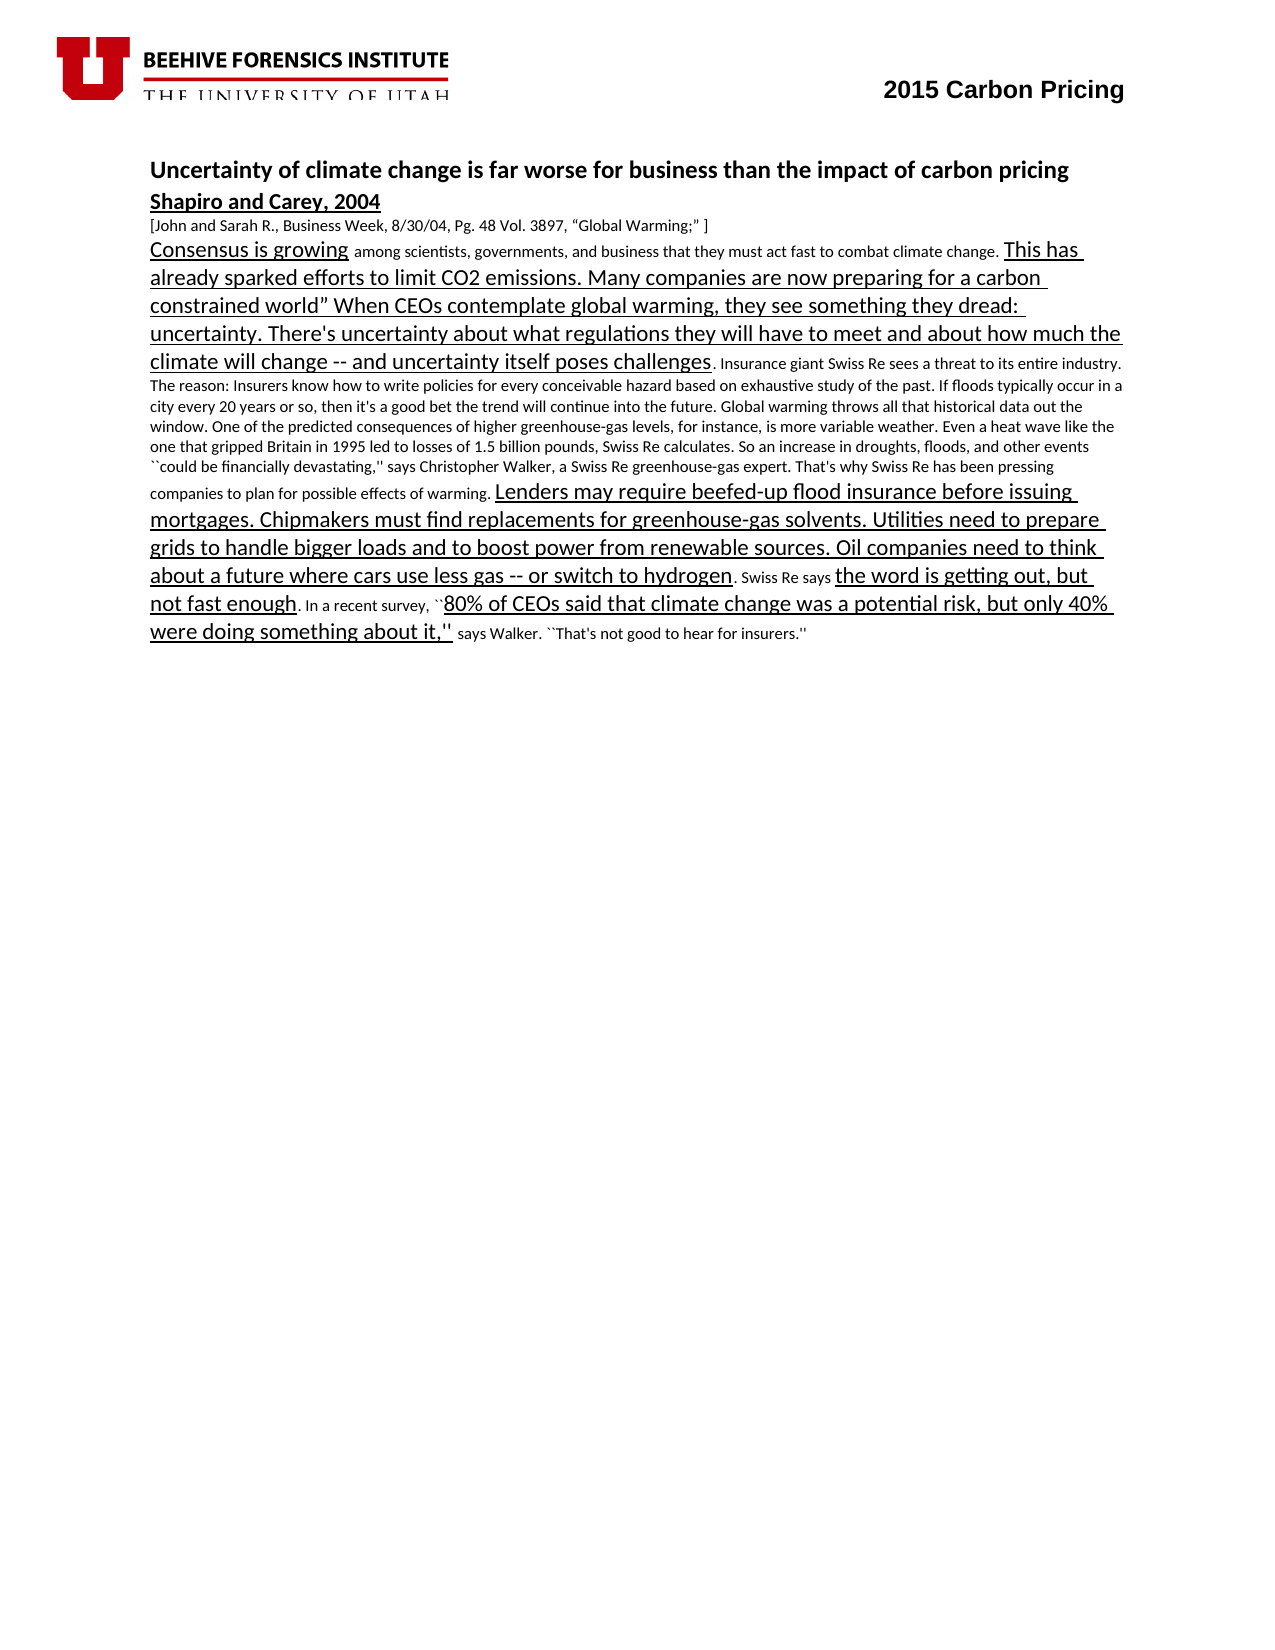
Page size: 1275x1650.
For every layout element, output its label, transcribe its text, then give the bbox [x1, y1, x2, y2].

text Consensus is growing among scientists, governments, and business that they must act fast to combat climate change. This has already sparked efforts to limit CO2 emissions. Many companies are now preparing for a carbon constrained world” When CEOs contemplate global warming, they see something they dread: uncertainty. There's uncertainty about what regulations they will have to meet and about how much the climate will change -- and uncertainty itself poses challenges. Insurance giant Swiss Re sees a threat to its entire industry. The reason: Insurers know how to write policies for every conceivable hazard based on exhaustive study of the past. If floods typically occur in a city every 20 years or so, then it's a good bet the trend will continue into the future. Global warming throws all that historical data out the window. One of the predicted consequences of higher greenhouse-gas levels, for instance, is more variable weather. Even a heat wave like the one that gripped Britain in 1995 led to losses of 1.5 billion pounds, Swiss Re calculates. So an increase in droughts, floods, and other events ``could be financially devastating,'' says Christopher Walker, a Swiss Re greenhouse-gas expert. That's why Swiss Re has been pressing companies to plan for possible effects of warming. Lenders may require beefed-up flood insurance before issuing mortgages. Chipmakers must find replacements for greenhouse-gas solvents. Utilities need to prepare grids to handle bigger loads and to boost power from renewable sources. Oil companies need to think about a future where cars use less gas -- or switch to hydrogen. Swiss Re says the word is getting out, but not fast enough. In a recent survey, ``80% of CEOs said that climate change was a potential risk, but only 40% were doing something about it,'' says Walker. ``That's not good to hear for insurers.'' [150, 235, 1125, 645]
subtitle Uncertainty of climate change is far worse for business than the impact of carbon pricing [150, 154, 1125, 185]
text Shapiro and Carey, 2004 [150, 187, 1125, 215]
picture [56, 37, 449, 100]
text [John and Sarah R., Business Week, 8/30/04, Pg. 48 Vol. 3897, “Global Warming;” ] [150, 215, 1125, 235]
